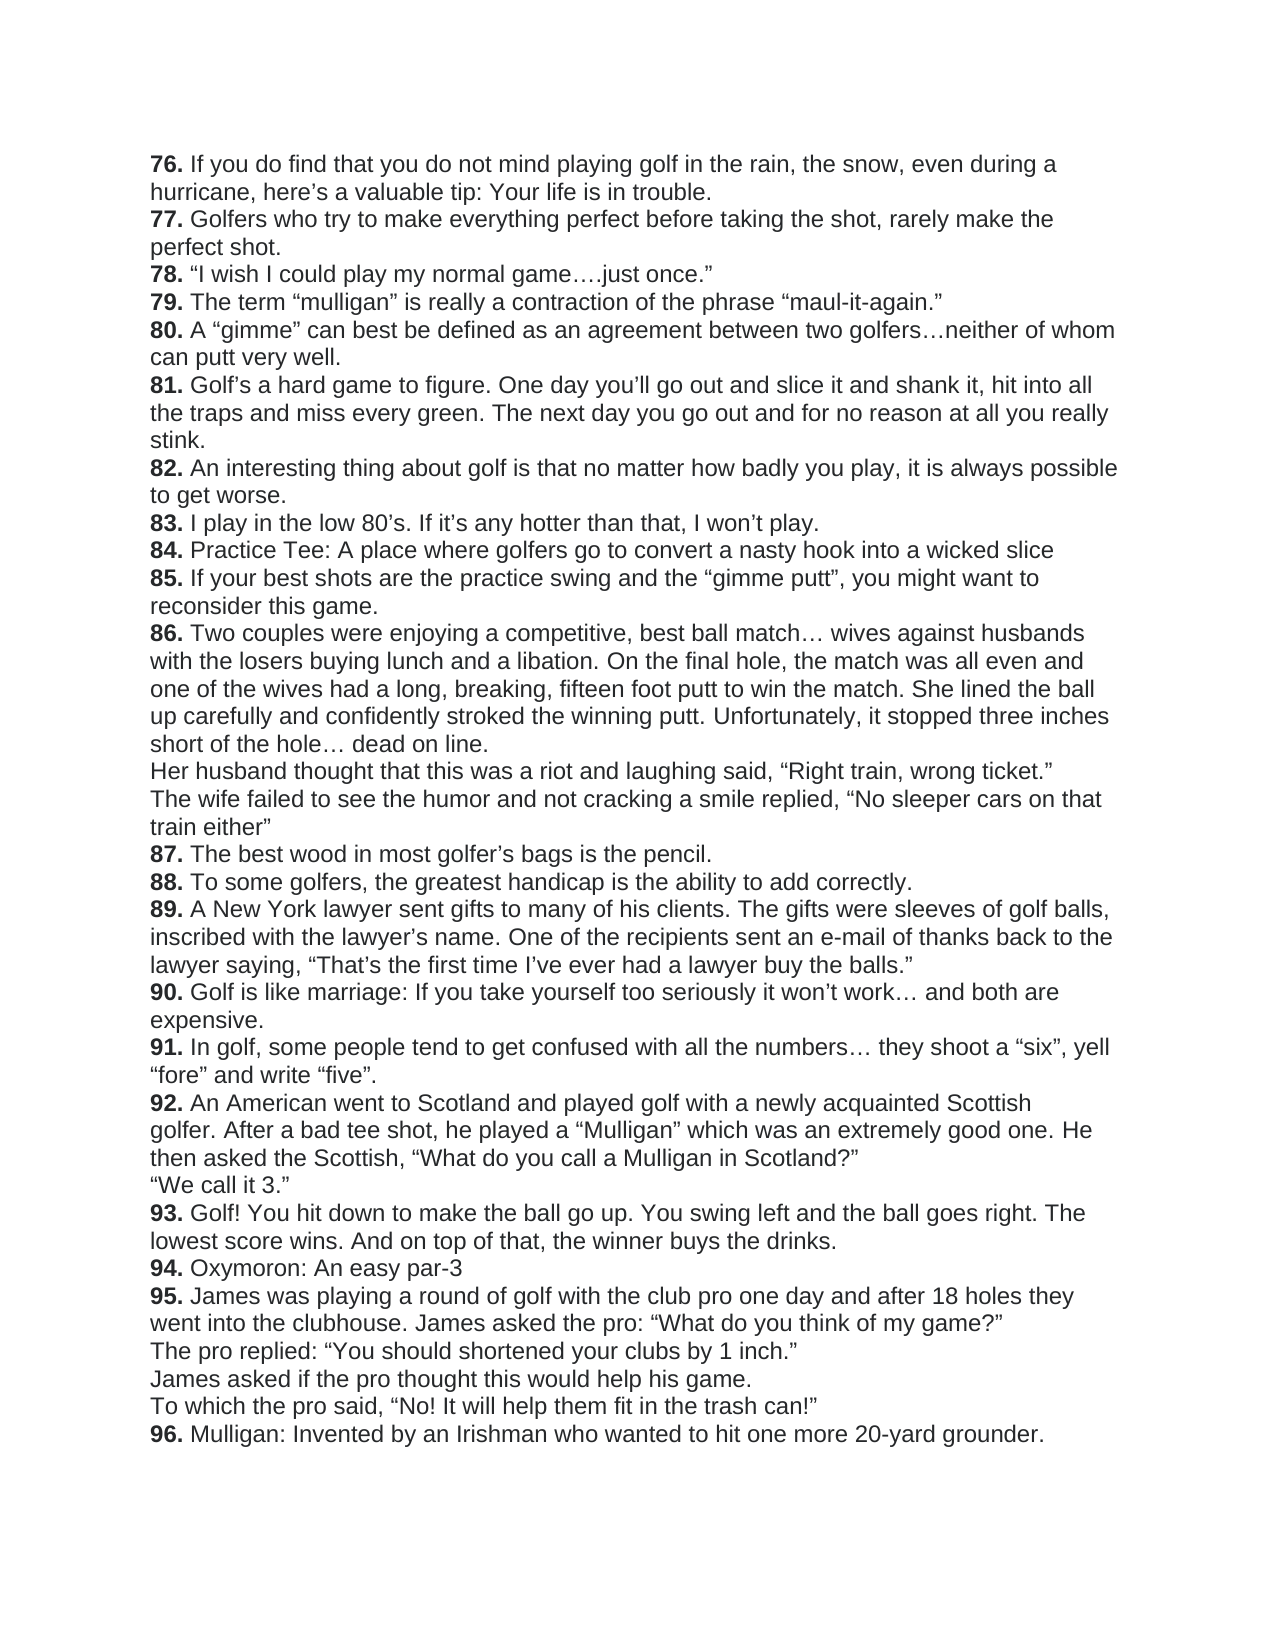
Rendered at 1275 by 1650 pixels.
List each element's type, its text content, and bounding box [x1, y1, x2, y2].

text 80. A “gimme” can best be defined as an agreement between two golfers…neither of whom can putt very well. [150, 316, 1125, 371]
text 86. Two couples were enjoying a competitive, best ball match… wives against husbands with the losers buying lunch and a libation. On the final hole, the match was all even and one of the wives had a long, breaking, fifteen foot putt to win the match. She lined the ball up carefully and confidently stroked the winning putt. Unfortunately, it stopped three inches short of the hole… dead on line. [150, 619, 1125, 757]
text The wife failed to see the humor and not cracking a smile replied, “No sleeper cars on that train either” [150, 785, 1125, 840]
text Her husband thought that this was a riot and laughing said, “Right train, wrong ticket.” [150, 757, 1125, 785]
text James asked if the pro thought this would help his game. [150, 1364, 1125, 1392]
text 79. The term “mulligan” is really a contraction of the phrase “maul-it-again.” [150, 288, 1125, 316]
text 96. Mulligan: Invented by an Irishman who wanted to hit one more 20-yard grounder. [150, 1420, 1125, 1447]
text 95. James was playing a round of golf with the club pro one day and after 18 holes they went into the clubhouse. James asked the pro: “What do you think of my game?” [150, 1282, 1125, 1337]
text 92. An American went to Scotland and played golf with a newly acquainted Scottish golfer. After a bad tee shot, he played a “Mulligan” which was an extremely good one. He then asked the Scottish, “What do you call a Mulligan in Scotland?” [150, 1088, 1125, 1171]
text 94. Oxymoron: An easy par-3 [150, 1254, 1125, 1282]
text The pro replied: “You should shortened your clubs by 1 inch.” [150, 1337, 1125, 1364]
text 76. If you do find that you do not mind playing golf in the rain, the snow, even during a hurricane, here’s a valuable tip: Your life is in trouble. [150, 150, 1125, 205]
text 77. Golfers who try to make everything perfect before taking the shot, rarely make the perfect shot. [150, 205, 1125, 260]
text 83. I play in the low 80’s. If it’s any hotter than that, I won’t play. [150, 509, 1125, 536]
text 90. Golf is like marriage: If you take yourself too seriously it won’t work… and both are expensive. [150, 978, 1125, 1033]
text 84. Practice Tee: A place where golfers go to convert a nasty hook into a wicked slice [150, 536, 1125, 564]
text 88. To some golfers, the greatest handicap is the ability to add correctly. [150, 868, 1125, 895]
text 91. In golf, some people tend to get confused with all the numbers… they shoot a “six”, yell “fore” and write “five”. [150, 1033, 1125, 1088]
text 85. If your best shots are the practice swing and the “gimme putt”, you might want to reconsider this game. [150, 564, 1125, 619]
text 89. A New York lawyer sent gifts to many of his clients. The gifts were sleeves of golf balls, inscribed with the lawyer’s name. One of the recipients sent an e-mail of thanks back to the lawyer saying, “That’s the first time I’ve ever had a lawyer buy the balls.” [150, 895, 1125, 978]
text To which the pro said, “No! It will help them fit in the trash can!” [150, 1392, 1125, 1420]
text “We call it 3.” [150, 1171, 1125, 1199]
text 81. Golf’s a hard game to figure. One day you’ll go out and slice it and shank it, hit into all the traps and miss every green. The next day you go out and for no reason at all you really stink. [150, 371, 1125, 454]
text 78. “I wish I could play my normal game….just once.” [150, 260, 1125, 288]
text 93. Golf! You hit down to make the ball go up. You swing left and the ball goes right. The lowest score wins. And on top of that, the winner buys the drinks. [150, 1199, 1125, 1254]
text 82. An interesting thing about golf is that no matter how badly you play, it is always possible to get worse. [150, 454, 1125, 509]
text 87. The best wood in most golfer’s bags is the pencil. [150, 840, 1125, 868]
